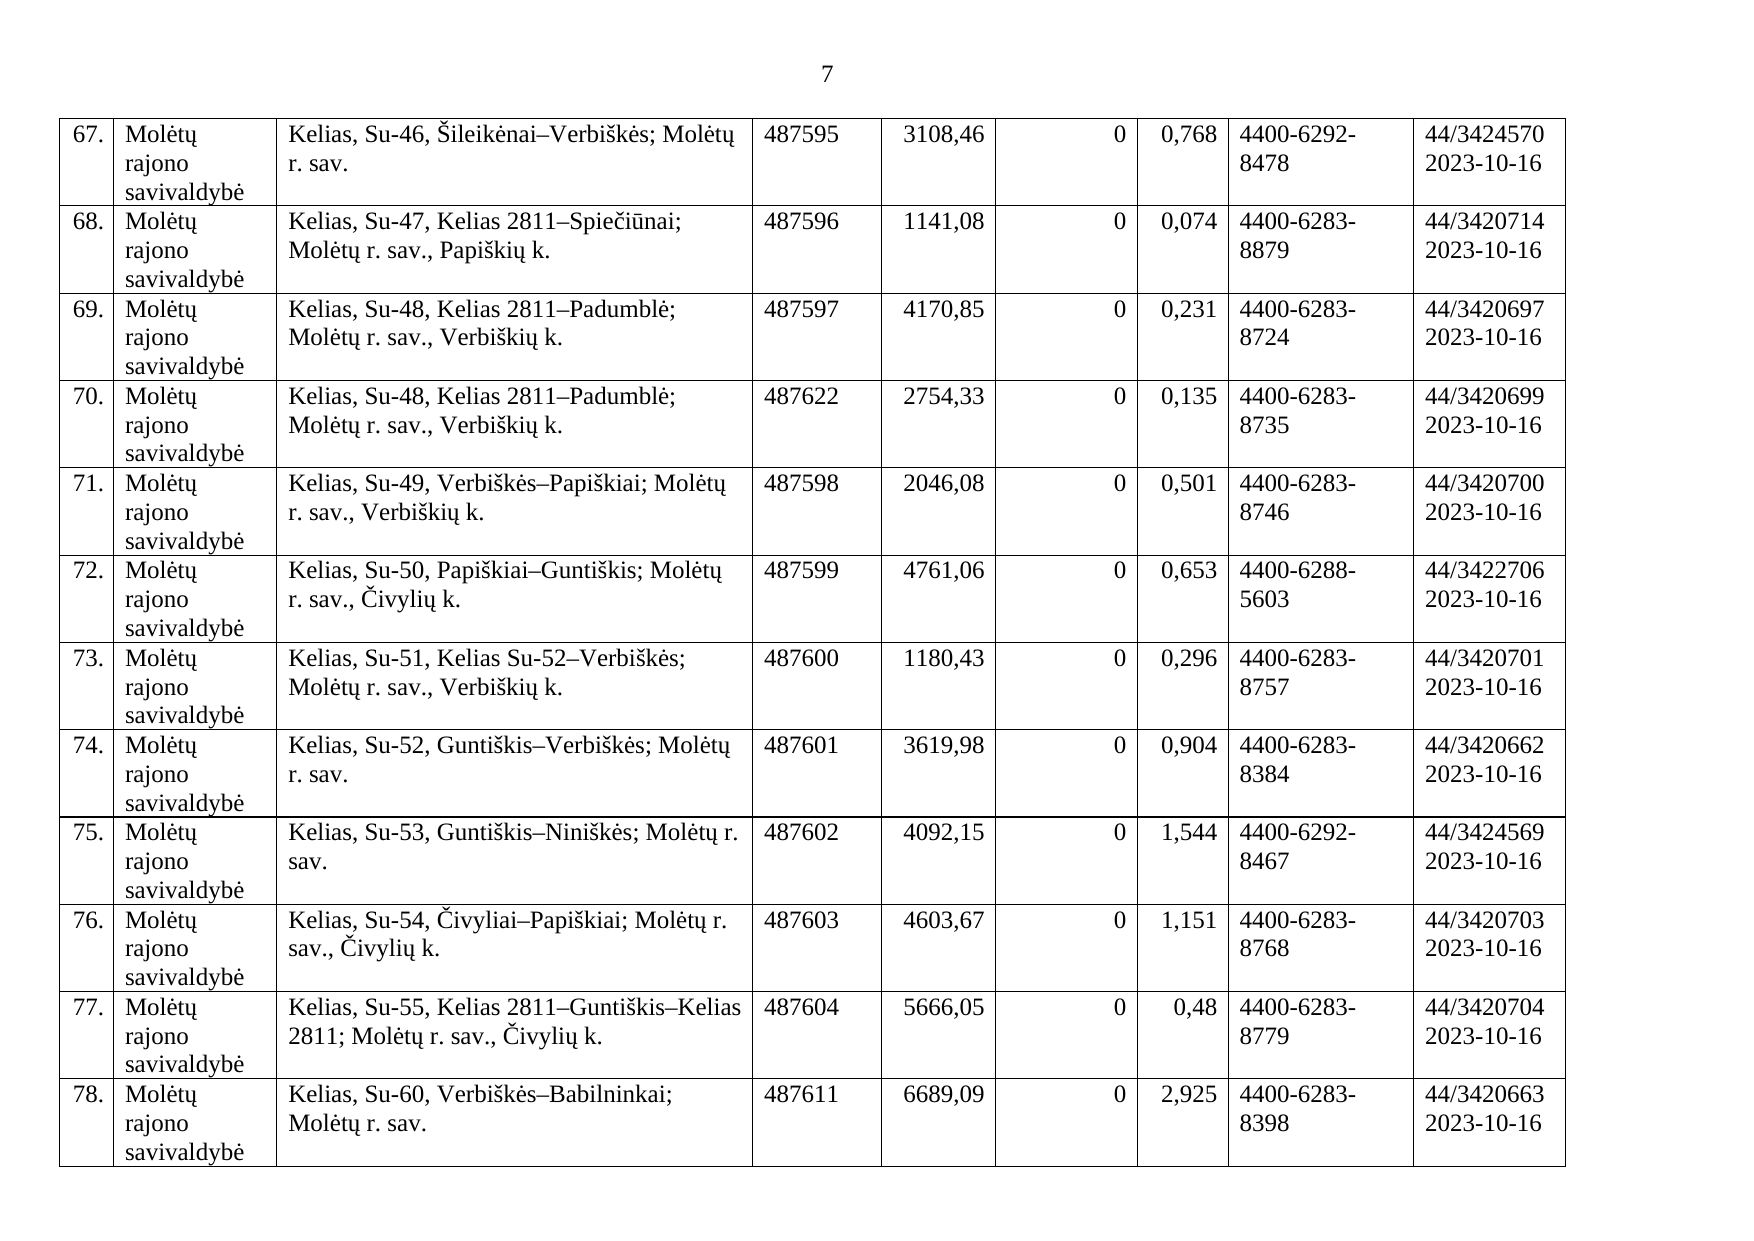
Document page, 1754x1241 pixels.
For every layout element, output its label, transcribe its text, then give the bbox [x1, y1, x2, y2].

table_cell 2754,33 [882, 381, 995, 467]
table_cell 0 [996, 1079, 1137, 1166]
table_cell 0,904 [1138, 730, 1228, 816]
table_cell 4400-6283-8735 [1229, 381, 1413, 467]
table_cell Molėtų rajono savivaldybė [114, 381, 276, 467]
table_cell 0 [996, 119, 1137, 205]
table_cell 0,074 [1138, 206, 1228, 293]
table_cell 44/3420701 2023-10-16 [1414, 643, 1565, 729]
table_cell 4603,67 [882, 905, 995, 991]
table_cell Kelias, Su-54, Čivyliai–Papiškiai; Molėtų r. sav., Čivylių k. [277, 905, 752, 991]
table_cell [60, 556, 113, 642]
table_cell 44/3424570 2023-10-16 [1414, 119, 1565, 205]
table_cell 4400-6292-8478 [1229, 119, 1413, 205]
table_cell 5666,05 [882, 992, 995, 1078]
table_cell 487601 [753, 730, 881, 816]
table_cell 487599 [753, 556, 881, 642]
table_cell 44/3420662 2023-10-16 [1414, 730, 1565, 816]
table_cell 487604 [753, 992, 881, 1078]
table_cell 44/3424569 2023-10-16 [1414, 818, 1565, 904]
table_cell 4761,06 [882, 556, 995, 642]
table_cell 44/3420714 2023-10-16 [1414, 206, 1565, 293]
table_cell Molėtų rajono savivaldybė [114, 468, 276, 554]
table_cell 487602 [753, 818, 881, 904]
table_cell 4170,85 [882, 294, 995, 380]
table_cell 0 [996, 643, 1137, 729]
table_cell 0 [996, 818, 1137, 904]
table_cell Kelias, Su-49, Verbiškės–Papiškiai; Molėtų r. sav., Verbiškių k. [277, 468, 752, 554]
table_cell 487622 [753, 381, 881, 467]
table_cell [114, 119, 276, 205]
table_cell [60, 1079, 113, 1166]
table_cell [60, 992, 113, 1078]
table_cell Kelias, Su-52, Guntiškis–Verbiškės; Molėtų r. sav. [277, 730, 752, 816]
table_cell [60, 381, 113, 467]
table_cell 4400-6288-5603 [1229, 556, 1413, 642]
table_cell 4092,15 [882, 818, 995, 904]
table_cell 487603 [753, 905, 881, 991]
table_cell 44/3420663 2023-10-16 [1414, 1079, 1565, 1166]
table_cell 4400-6283-8768 [1229, 905, 1413, 991]
table_cell 0 [996, 468, 1137, 554]
table_cell [60, 905, 113, 991]
table_cell Molėtų rajono savivaldybė [114, 992, 276, 1078]
table_cell 44/3420699 2023-10-16 [1414, 381, 1565, 467]
table_cell 0 [996, 381, 1137, 467]
table_cell 2,925 [1138, 1079, 1228, 1166]
table_cell Kelias, Su-48, Kelias 2811–Padumblė; Molėtų r. sav., Verbiškių k. [277, 381, 752, 467]
table_cell Kelias, Su-50, Papiškiai–Guntiškis; Molėtų r. sav., Čivylių k. [277, 556, 752, 642]
table_cell 4400-6283-8724 [1229, 294, 1413, 380]
table_cell 487598 [753, 468, 881, 554]
table_cell Kelias, Su-60, Verbiškės–Babilninkai; Molėtų r. sav. [277, 1079, 752, 1166]
table_cell 3619,98 [882, 730, 995, 816]
table_cell 0 [996, 992, 1137, 1078]
table_cell 0,653 [1138, 556, 1228, 642]
table_cell [60, 818, 113, 904]
table_cell 0,768 [1138, 119, 1228, 205]
table_cell [60, 206, 113, 293]
table_cell 4400-6283-8779 [1229, 992, 1413, 1078]
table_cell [114, 1079, 276, 1166]
table_cell 0,231 [1138, 294, 1228, 380]
table_cell Molėtų rajono savivaldybė [114, 818, 276, 904]
table_cell 1141,08 [882, 206, 995, 293]
table_cell Kelias, Su-53, Guntiškis–Niniškės; Molėtų r. sav. [277, 818, 752, 904]
table_cell Molėtų rajono savivaldybė [114, 294, 276, 380]
table_cell 44/3420700 2023-10-16 [1414, 468, 1565, 554]
table_cell Kelias, Su-55, Kelias 2811–Guntiškis–Kelias 2811; Molėtų r. sav., Čivylių k. [277, 992, 752, 1078]
table_cell 487611 [753, 1079, 881, 1166]
table_cell Molėtų rajono savivaldybė [114, 643, 276, 729]
table_cell 2046,08 [882, 468, 995, 554]
table_cell Molėtų rajono savivaldybė [114, 206, 276, 293]
table_cell Kelias, Su-46, Šileikėnai–Verbiškės; Molėtų r. sav. [277, 119, 752, 205]
table_cell 44/3420697 2023-10-16 [1414, 294, 1565, 380]
table_cell Molėtų rajono savivaldybė [114, 730, 276, 816]
table_cell 44/3420703 2023-10-16 [1414, 905, 1565, 991]
table_cell 0,135 [1138, 381, 1228, 467]
table_cell 0,501 [1138, 468, 1228, 554]
table_cell 1,544 [1138, 818, 1228, 904]
table_cell 4400-6283-8398 [1229, 1079, 1413, 1166]
table_cell 0 [996, 905, 1137, 991]
table_cell Molėtų rajono savivaldybė [114, 556, 276, 642]
table_cell [60, 643, 113, 729]
table_cell [60, 119, 113, 205]
table_cell 3108,46 [882, 119, 995, 205]
table_cell 0,48 [1138, 992, 1228, 1078]
table_cell Kelias, Su-51, Kelias Su-52–Verbiškės; Molėtų r. sav., Verbiškių k. [277, 643, 752, 729]
table_cell 4400-6283-8384 [1229, 730, 1413, 816]
table_cell 4400-6292-8467 [1229, 818, 1413, 904]
table_cell 0 [996, 556, 1137, 642]
table_cell 487597 [753, 294, 881, 380]
table_cell 0 [996, 206, 1137, 293]
table_cell Kelias, Su-47, Kelias 2811–Spiečiūnai; Molėtų r. sav., Papiškių k. [277, 206, 752, 293]
table_cell Molėtų rajono savivaldybė [114, 905, 276, 991]
table_cell 0 [996, 730, 1137, 816]
table_cell 44/3420704 2023-10-16 [1414, 992, 1565, 1078]
table_cell [60, 468, 113, 554]
table_cell 1180,43 [882, 643, 995, 729]
table_cell 44/3422706 2023-10-16 [1414, 556, 1565, 642]
table_cell 487596 [753, 206, 881, 293]
table_cell [60, 294, 113, 380]
table_cell 487595 [753, 119, 881, 205]
table_cell 0 [996, 294, 1137, 380]
table_cell Kelias, Su-48, Kelias 2811–Padumblė; Molėtų r. sav., Verbiškių k. [277, 294, 752, 380]
table_cell 4400-6283-8746 [1229, 468, 1413, 554]
table_cell 4400-6283-8757 [1229, 643, 1413, 729]
table_cell 487600 [753, 643, 881, 729]
table_cell [60, 730, 113, 816]
table_cell 6689,09 [882, 1079, 995, 1166]
table_cell 1,151 [1138, 905, 1228, 991]
table_cell 0,296 [1138, 643, 1228, 729]
table_cell 4400-6283-8879 [1229, 206, 1413, 293]
